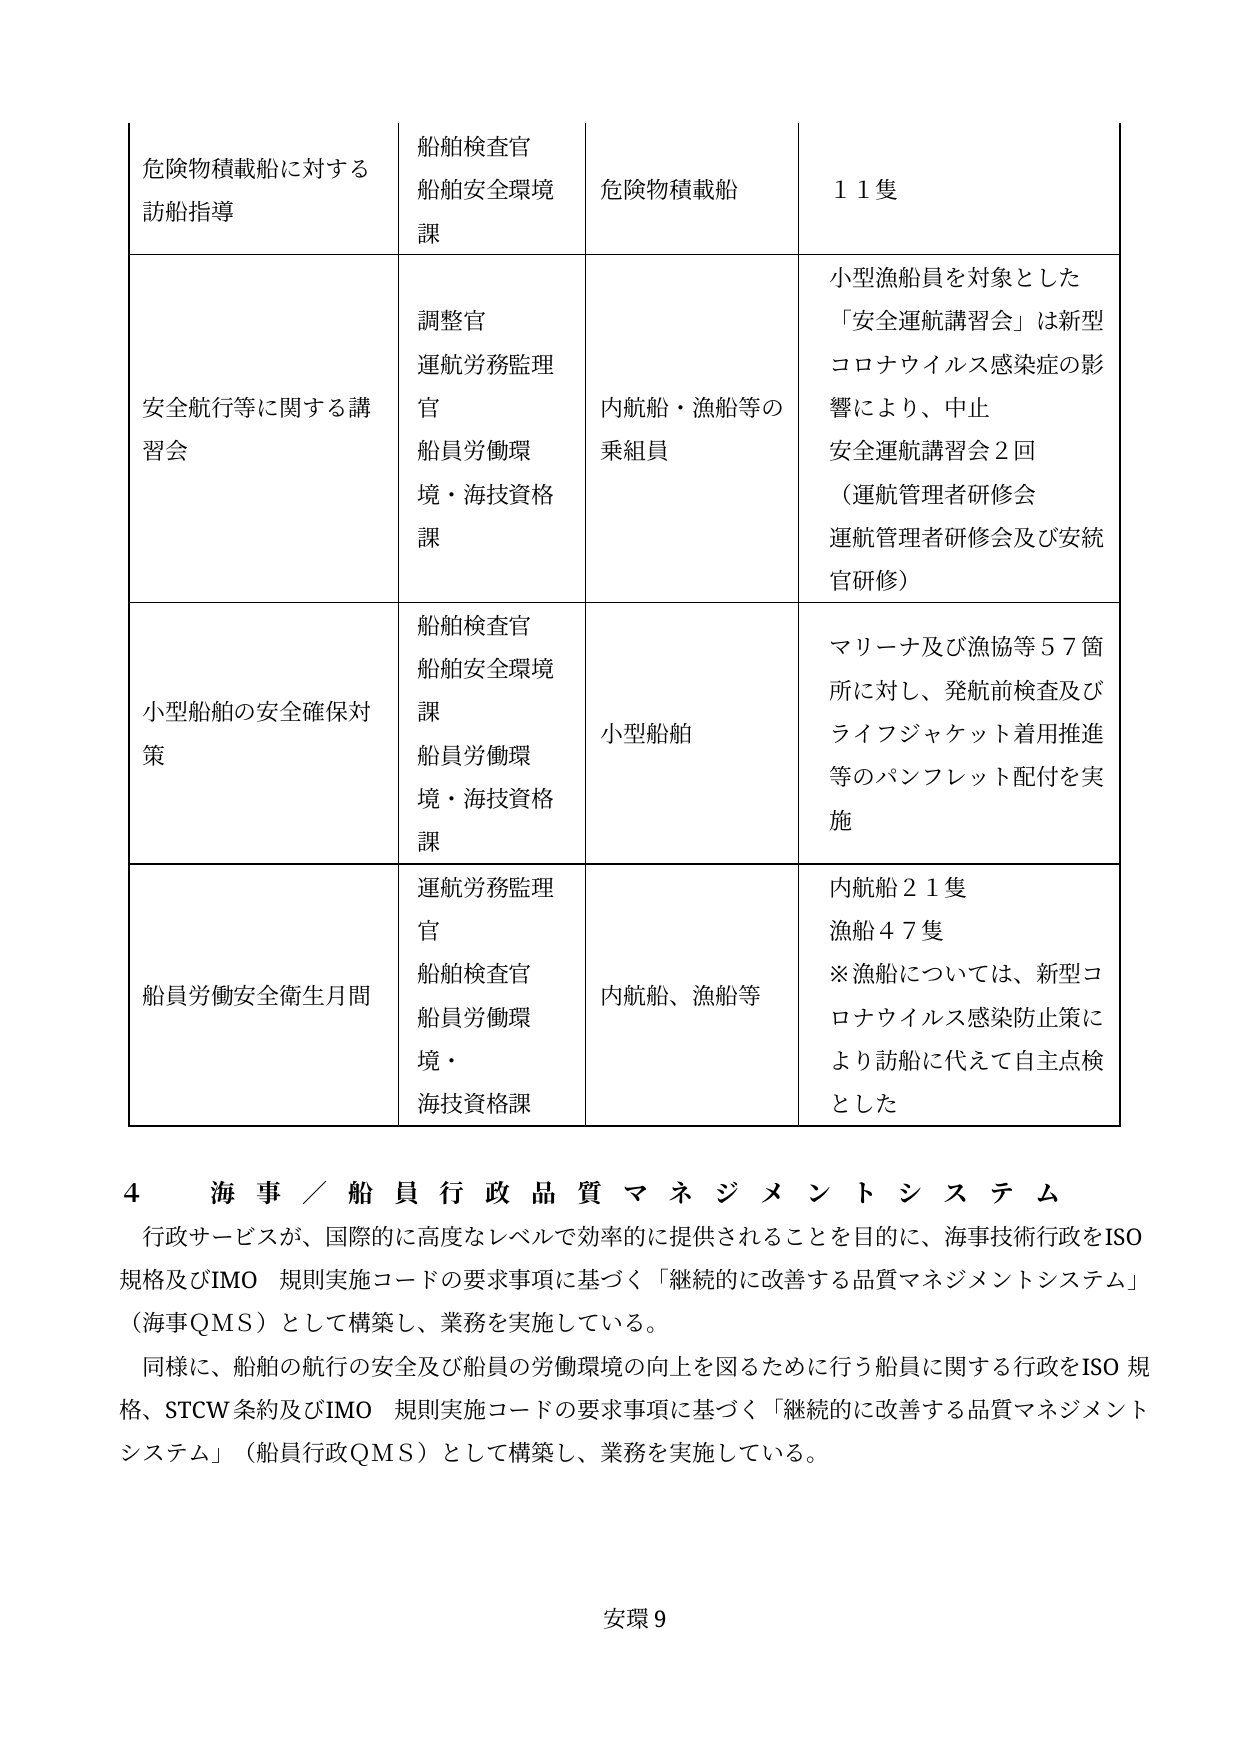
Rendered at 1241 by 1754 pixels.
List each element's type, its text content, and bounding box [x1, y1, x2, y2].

table_cell 小型船舶の安全確保対策 [130, 603, 398, 863]
text 同様に、船舶の航行の安全及び船員の労働環境の向上を図るために行う船員に関する行政をISO規格、STCW条約及びIMO規則実施コードの要求事項に基づく「継続的に改善する品質マネジメントシステム」（船員行政ＱＭＳ）として構築し、業務を実施している。 [119, 1343, 1150, 1473]
table_cell 船員労働安全衛生月間 [130, 865, 398, 1125]
table_cell 調整官 運航労務監理官 船員労働環境・海技資格課 [399, 255, 585, 602]
table_cell 危険物積載船 [586, 123, 798, 254]
table_cell マリーナ及び漁協等５７箇所に対し、発航前検査及びライフジャケット着用推進等のパンフレット配付を実施 [799, 603, 1119, 863]
table_cell 船舶検査官 船舶安全環境課 [399, 123, 585, 254]
table_cell 内航船、漁船等 [586, 865, 798, 1125]
table_cell 危険物積載船に対する訪船指導 [130, 123, 398, 254]
text ４ 海事／船員行政品質マネジメントシステム [119, 1170, 1150, 1213]
table_cell 内航船・漁船等の乗組員 [586, 255, 798, 602]
table_cell １１隻 [799, 123, 1119, 254]
text 行政サービスが、国際的に高度なレベルで効率的に提供されることを目的に、海事技術行政をISO規格及びIMO規則実施コードの要求事項に基づく「継続的に改善する品質マネジメントシステム」（海事ＱＭＳ）として構築し、業務を実施している。 [119, 1213, 1150, 1343]
table_cell 運航労務監理官 船舶検査官 船員労働環境・ 海技資格課 [399, 865, 585, 1125]
table_cell 船舶検査官 船舶安全環境課 船員労働環境・海技資格課 [399, 603, 585, 863]
table_cell 内航船２１隻 漁船４７隻 ※漁船については、新型コロナウイルス感染防止策により訪船に代えて自主点検とした [799, 865, 1119, 1125]
table_cell 小型漁船員を対象とした「安全運航講習会」は新型コロナウイルス感染症の影響により、中止 安全運航講習会２回 （運航管理者研修会 運航管理者研修会及び安統官研修） [799, 255, 1119, 602]
table_cell 安全航行等に関する講習会 [130, 255, 398, 602]
table_cell 小型船舶 [586, 603, 798, 863]
